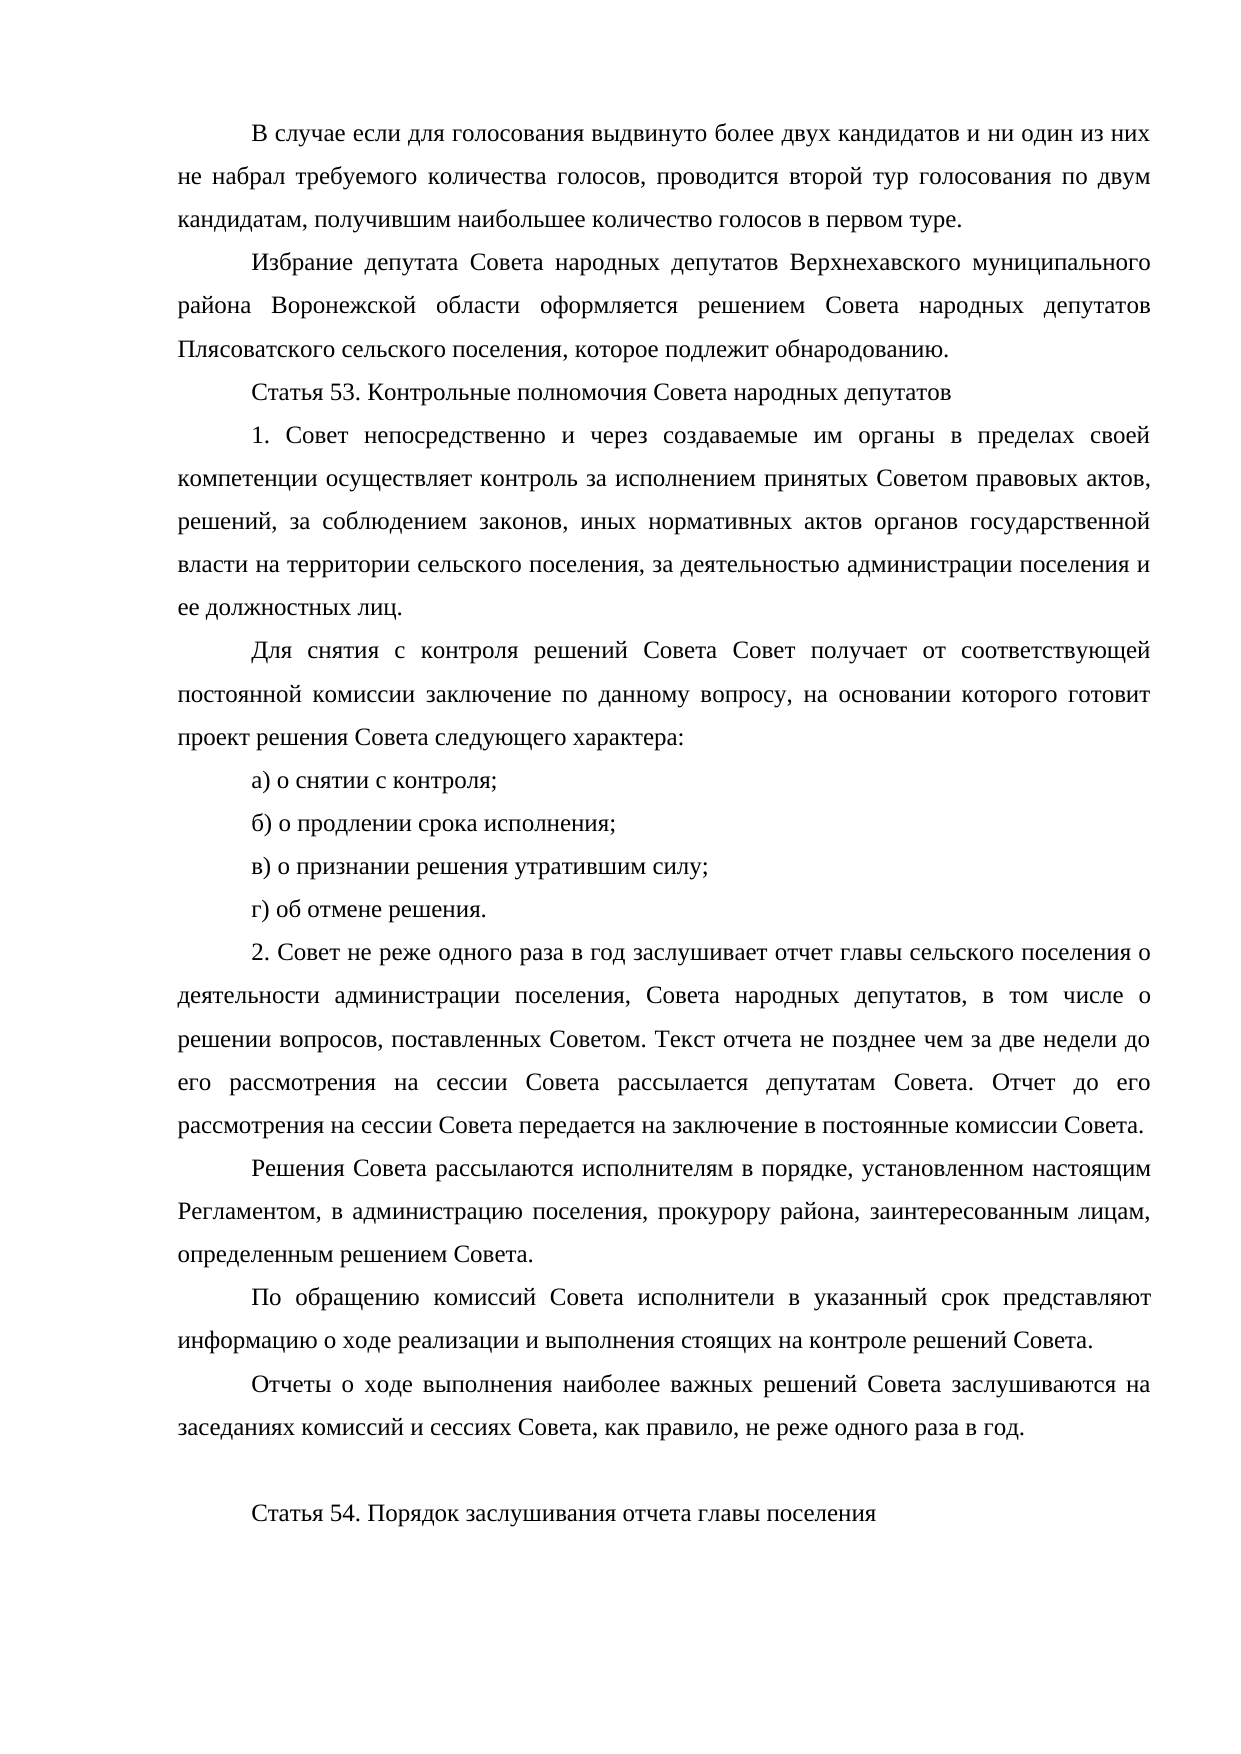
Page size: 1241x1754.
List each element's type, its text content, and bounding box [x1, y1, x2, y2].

text 1. Совет непосредственно и через создаваемые им органы в пределах своей компетенции осуществляет контроль за исполнением принятых Советом правовых актов, решений, за соблюдением законов, иных нормативных актов органов государственной власти на территории сельского поселения, за деятельностью администрации поселения и ее должностных лиц. [177, 420, 1152, 621]
text Для снятия с контроля решений Совета Совет получает от соответствующей постоянной комиссии заключение по данному вопросу, на основании которого готовит проект решения Совета следующего характера: [177, 636, 1152, 751]
text По обращению комиссий Совета исполнители в указанный срок представляют информацию о ходе реализации и выполнения стоящих на контроле решений Совета. [177, 1282, 1152, 1354]
text в) о признании решения утратившим силу; [177, 851, 1152, 880]
text а) о снятии с контроля; [177, 765, 1152, 794]
text Решения Совета рассылаются исполнителям в порядке, установленном настоящим Регламентом, в администрацию поселения, прокурору района, заинтересованным лицам, определенным решением Совета. [177, 1153, 1152, 1268]
text Избрание депутата Совета народных депутатов Верхнехавского муниципального района Воронежской области оформляется решением Совета народных депутатов Плясоватского сельского поселения, которое подлежит обнародованию. [177, 247, 1152, 362]
text г) об отмене решения. [177, 894, 1152, 923]
text В случае если для голосования выдвинуто более двух кандидатов и ни один из них не набрал требуемого количества голосов, проводится второй тур голосования по двум кандидатам, получившим наибольшее количество голосов в первом туре. [177, 118, 1152, 233]
text Статья 54. Порядок заслушивания отчета главы поселения [177, 1498, 1152, 1527]
text 2. Совет не реже одного раза в год заслушивает отчет главы сельского поселения о деятельности администрации поселения, Совета народных депутатов, в том числе о решении вопросов, поставленных Советом. Текст отчета не позднее чем за две недели до его рассмотрения на сессии Совета рассылается депутатам Совета. Отчет до его рассмотрения на сессии Совета передается на заключение в постоянные комиссии Совета. [177, 937, 1152, 1139]
text Отчеты о ходе выполнения наиболее важных решений Совета заслушиваются на заседаниях комиссий и сессиях Совета, как правило, не реже одного раза в год. [177, 1369, 1152, 1441]
text б) о продлении срока исполнения; [177, 808, 1152, 837]
text Статья 53. Контрольные полномочия Совета народных депутатов [177, 377, 1152, 406]
